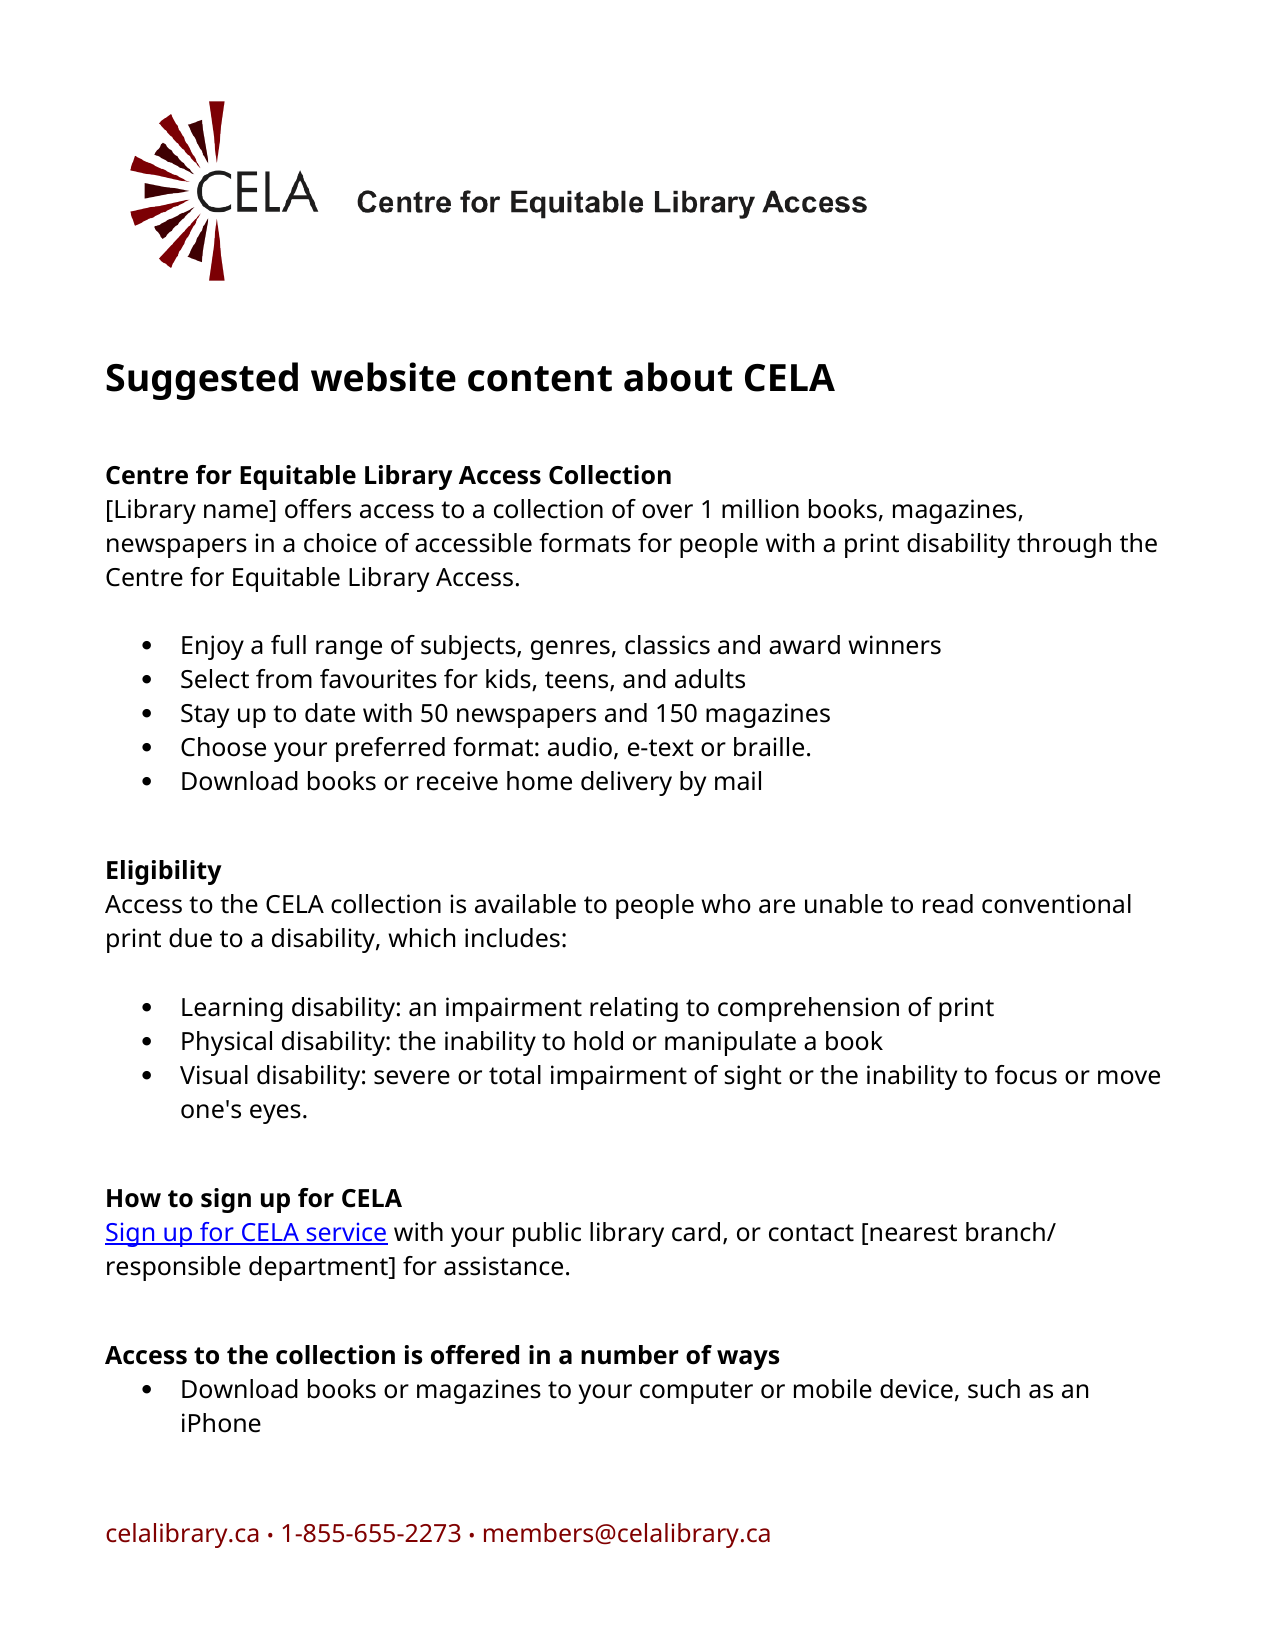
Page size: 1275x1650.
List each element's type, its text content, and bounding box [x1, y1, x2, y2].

list Stay up to date with 50 newspapers and 150 magazines [142, 696, 1170, 730]
list Select from favourites for kids, teens, and adults [142, 662, 1170, 696]
list Visual disability: severe or total impairment of sight or the inability to focus or move one's eyes. [142, 1057, 1170, 1125]
picture [113, 80, 981, 301]
list Learning disability: an impairment relating to comprehension of print [142, 989, 1170, 1023]
subtitle How to sign up for CELA [105, 1180, 1170, 1214]
list Enjoy a full range of subjects, genres, classics and award winners [142, 628, 1170, 662]
list Download books or receive home delivery by mail [142, 764, 1170, 798]
text [Library name] offers access to a collection of over 1 million books, magazines, newspapers in a choice of accessible formats for people with a print disability through the Centre for Equitable Library Access. [105, 491, 1170, 594]
subtitle Suggested website content about CELA [105, 351, 1170, 402]
list Choose your preferred format: audio, e-text or braille. [142, 730, 1170, 764]
subtitle Centre for Equitable Library Access Collection [105, 457, 1170, 491]
list Physical disability: the inability to hold or manipulate a book [142, 1023, 1170, 1057]
subtitle Eligibility [105, 853, 1170, 887]
text Sign up for CELA service with your public library card, or contact [nearest branch/ responsible department] for assistance. [105, 1214, 1170, 1282]
list Download books or magazines to your computer or mobile device, such as an iPhone [142, 1371, 1170, 1439]
subtitle Access to the collection is offered in a number of ways [105, 1337, 1170, 1371]
text Access to the CELA collection is available to people who are unable to read conventional print due to a disability, which includes: [105, 887, 1170, 955]
